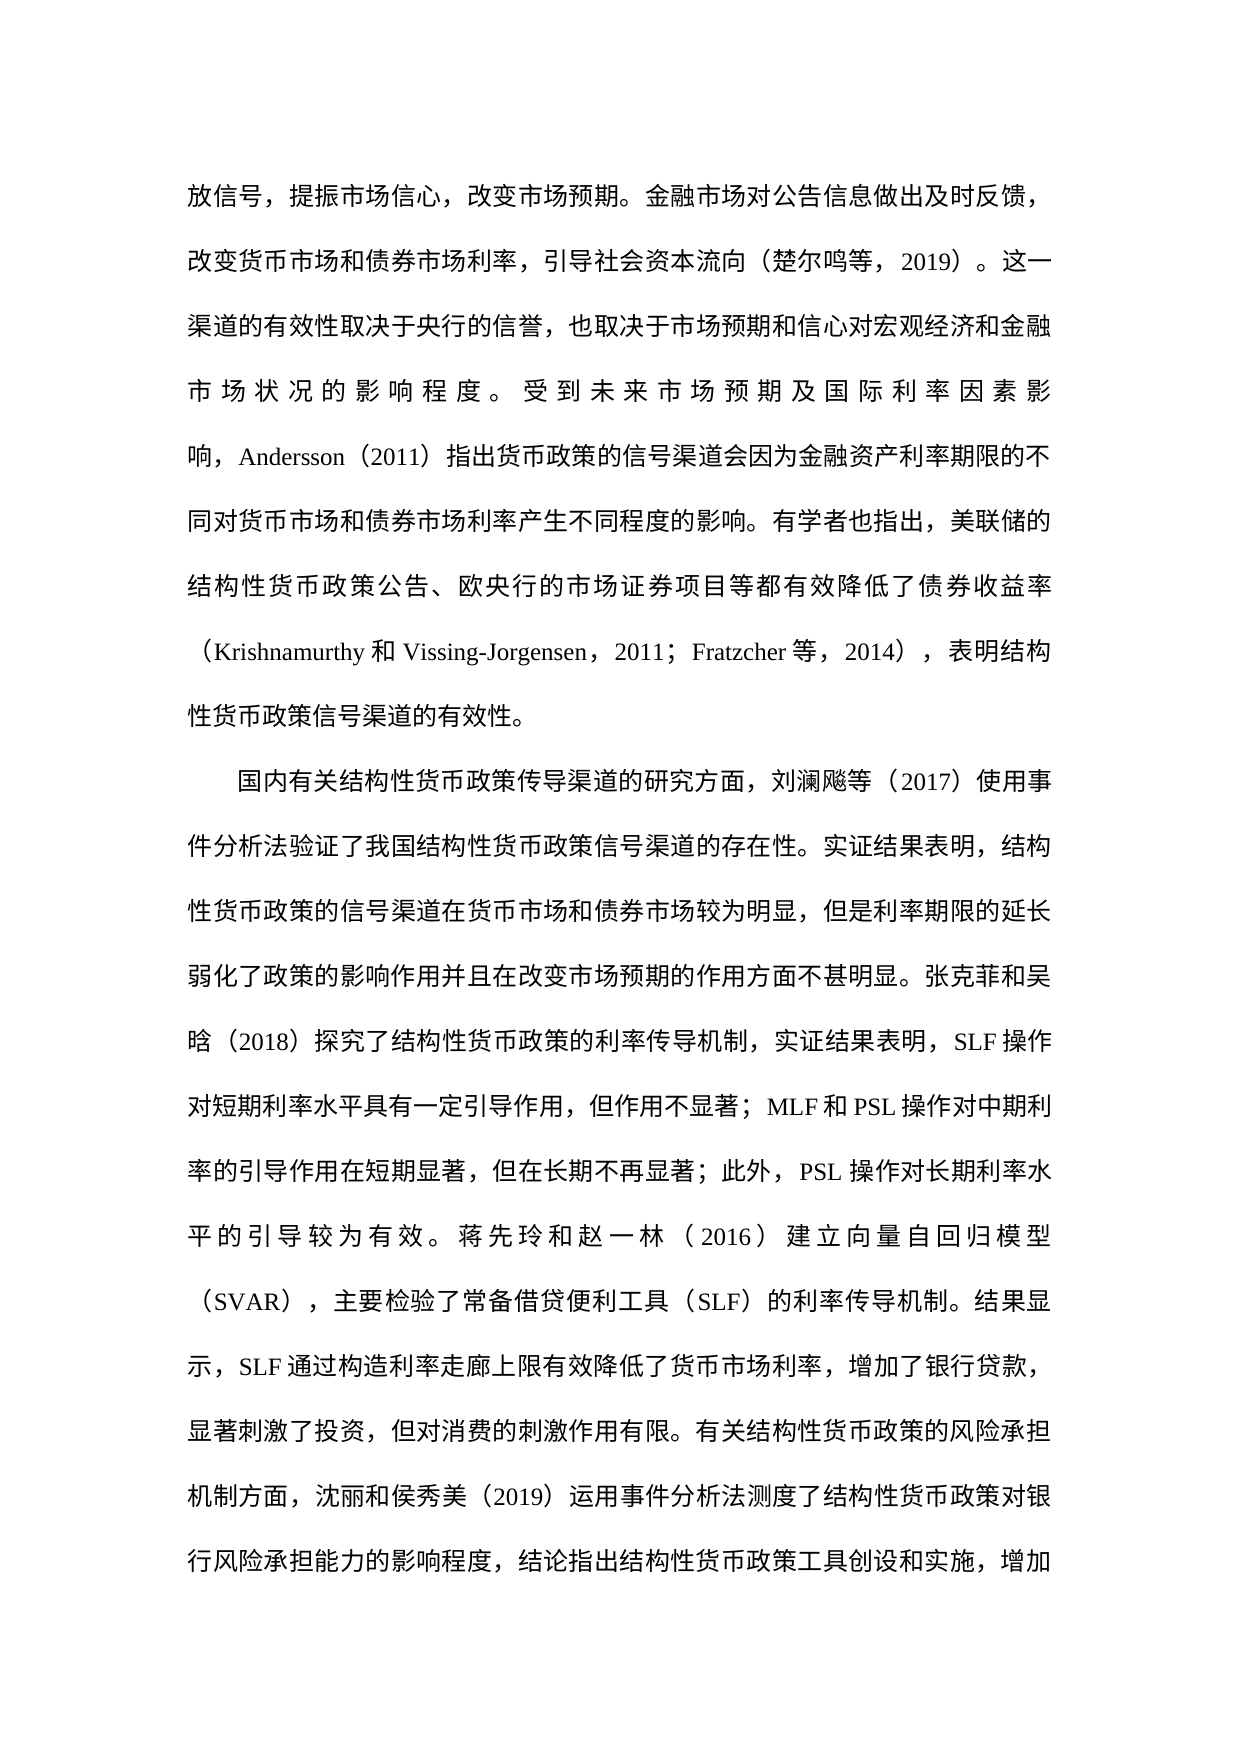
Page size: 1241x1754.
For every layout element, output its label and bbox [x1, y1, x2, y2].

text [187, 162, 1053, 747]
text [187, 747, 1053, 1592]
